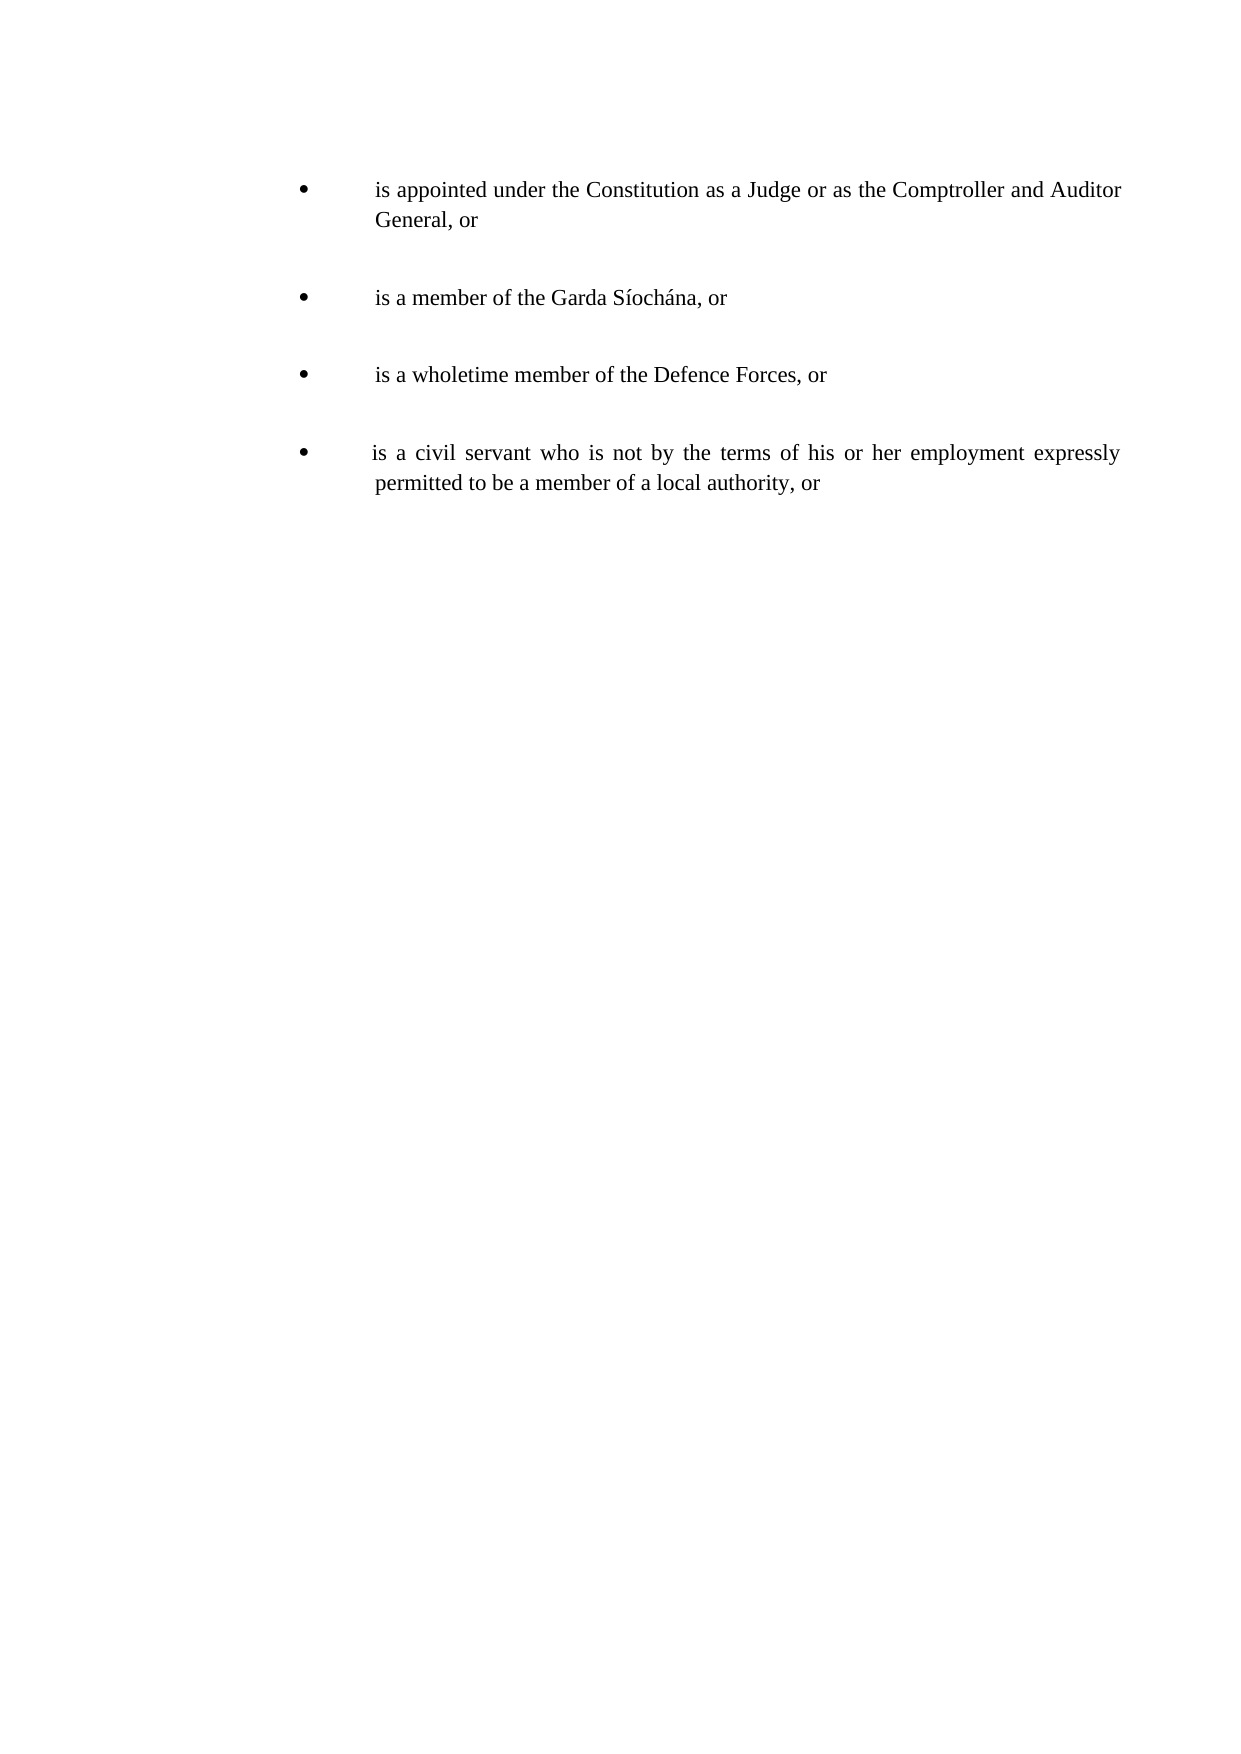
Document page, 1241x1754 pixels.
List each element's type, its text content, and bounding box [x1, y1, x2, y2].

list is a civil servant who is not by the terms of his or her employment expressly permitted to be a member of a local authority, or [300, 439, 1122, 495]
list is appointed under the Constitution as a Judge or as the Comptroller and Auditor General, or [300, 176, 1122, 233]
list is a wholetime member of the Defence Forces, or [300, 361, 1122, 388]
list is a member of the Garda Síochána, or [300, 284, 1122, 310]
